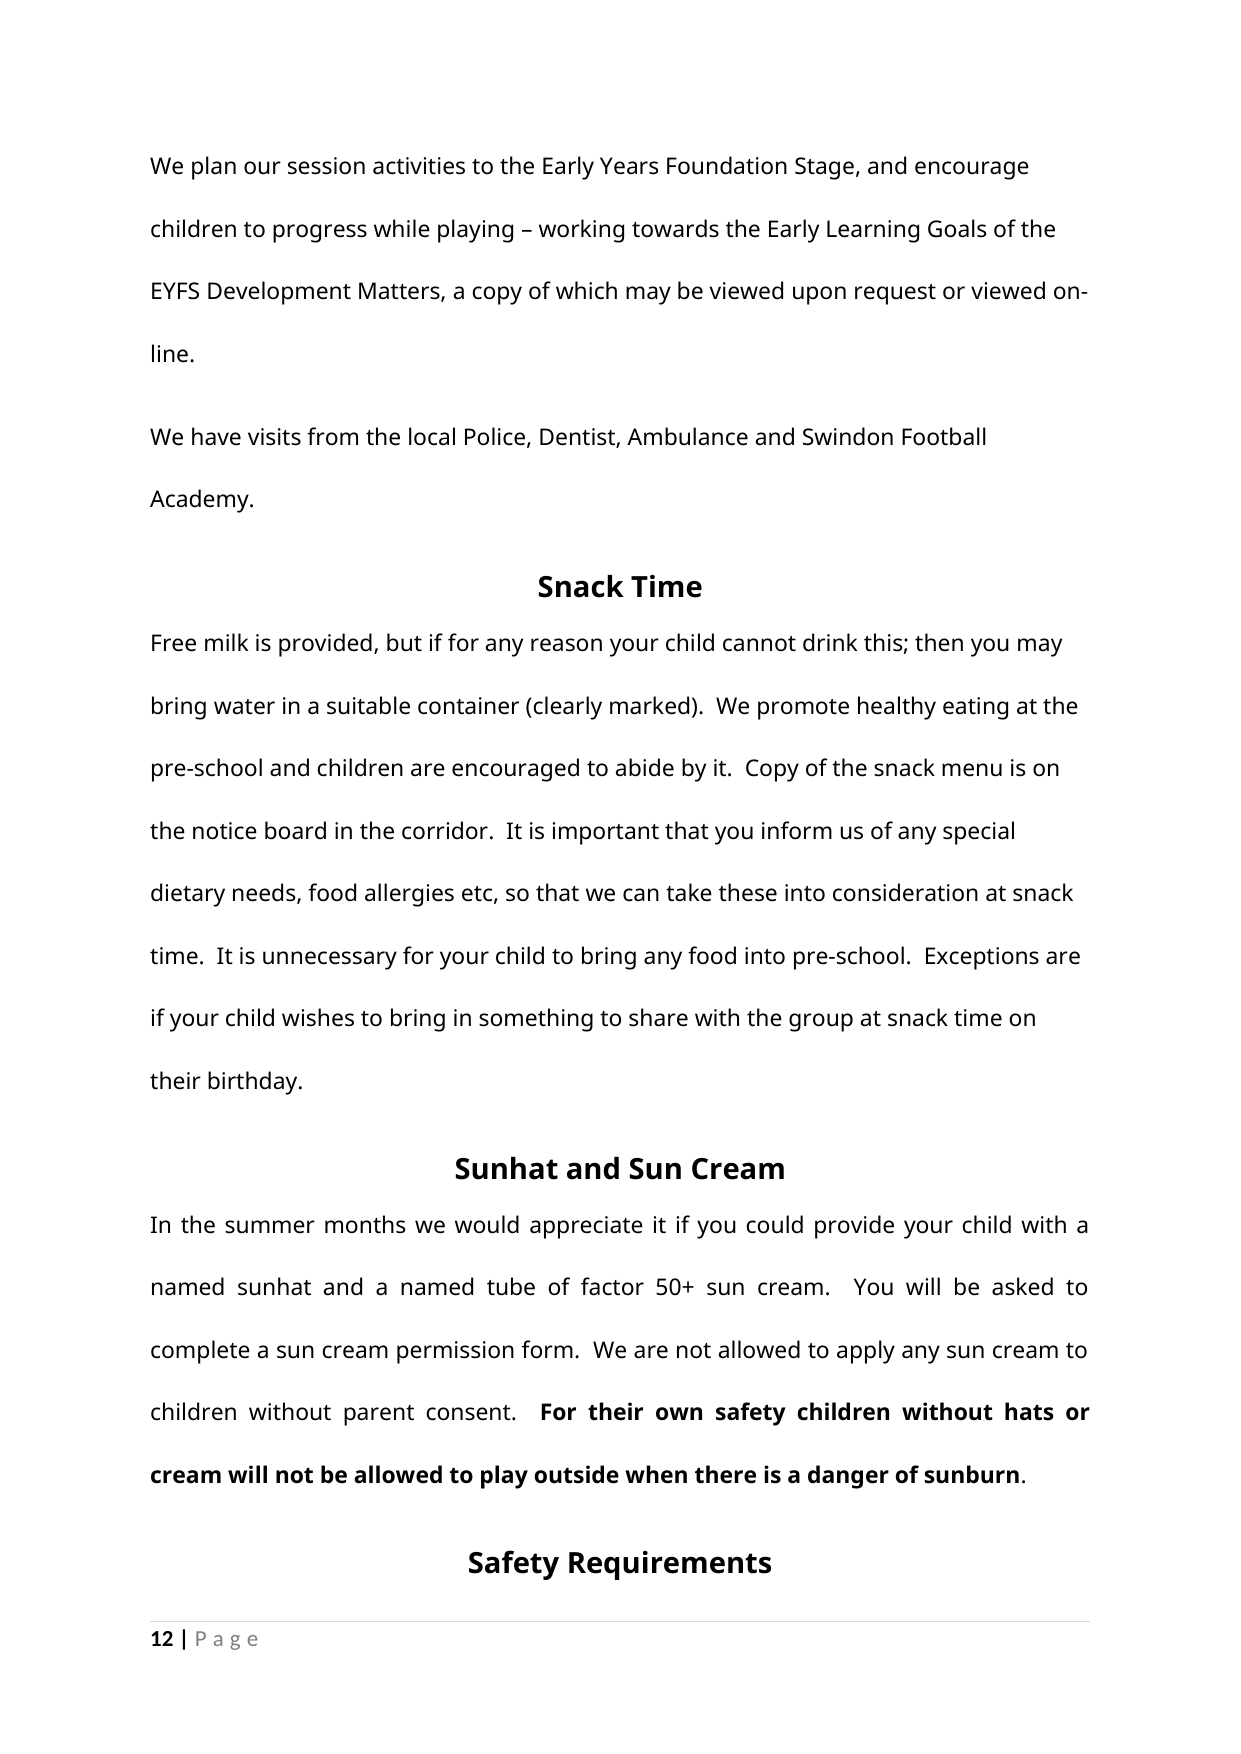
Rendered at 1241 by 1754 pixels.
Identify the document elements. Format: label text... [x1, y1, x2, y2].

text In the summer months we would appreciate it if you could provide your child with a named sunhat and a named tube of factor 50+ sun cream. You will be asked to complete a sun cream permission form. We are not allowed to apply any sun cream to children without parent consent. For their own safety children without hats or cream will not be allowed to play outside when there is a danger of sunburn. [150, 1208, 1090, 1490]
text We have visits from the local Police, Dentist, Ambulance and Swindon Football Academy. [150, 421, 1090, 514]
text Sunhat and Sun Cream [150, 1148, 1090, 1188]
text Free milk is provided, but if for any reason your child cannot drink this; then you may bring water in a suitable container (clearly marked). We promote healthy eating at the pre-school and children are encouraged to abide by it. Copy of the snack menu is on the notice board in the corridor. It is important that you inform us of any special dietary needs, food allergies etc, so that we can take these into consideration at snack time. It is unnecessary for your child to bring any food into pre-school. Exceptions are if your child wishes to bring in something to share with the group at snack time on their birthday. [150, 627, 1090, 1096]
text Snack Time [150, 567, 1090, 606]
text Safety Requirements [150, 1542, 1090, 1582]
text We plan our session activities to the Early Years Foundation Stage, and encourage children to progress while playing – working towards the Early Learning Goals of the EYFS Development Matters, a copy of which may be viewed upon request or viewed on-line. [150, 150, 1090, 369]
